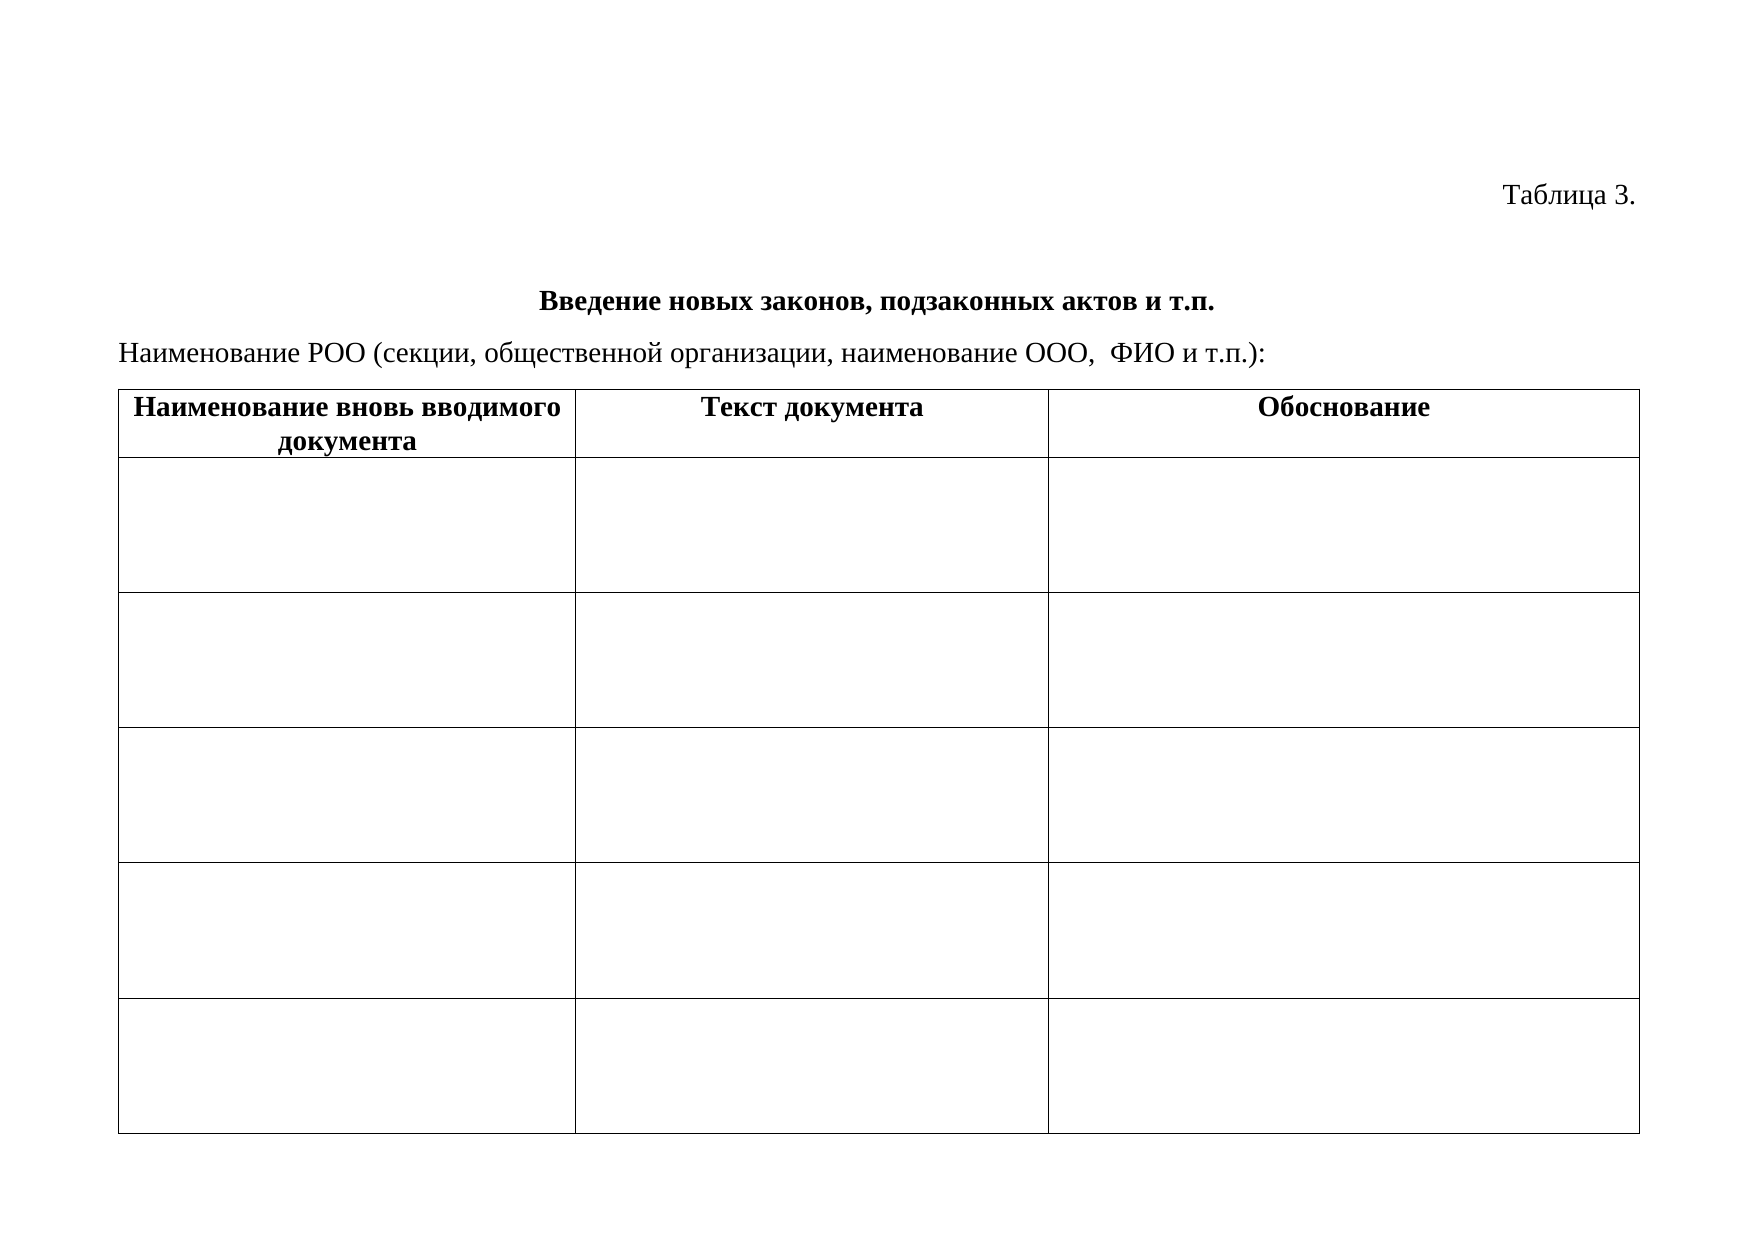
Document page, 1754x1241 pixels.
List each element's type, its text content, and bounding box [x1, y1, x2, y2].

table_cell [119, 593, 575, 727]
table_cell [1049, 728, 1639, 862]
table_cell [1049, 458, 1639, 592]
table_cell [119, 863, 575, 997]
text Таблица 3. [118, 177, 1636, 211]
table_cell [576, 863, 1048, 997]
table_cell [576, 999, 1048, 1133]
table_cell [119, 458, 575, 592]
table_cell [119, 728, 575, 862]
table_cell [1049, 999, 1639, 1133]
table_header Наименование вновь вводимого документа [119, 390, 575, 457]
table_cell [119, 999, 575, 1133]
table_header Обоснование [1049, 390, 1639, 457]
table_header Текст документа [576, 390, 1048, 457]
table_cell [576, 593, 1048, 727]
table_cell [576, 458, 1048, 592]
table_cell [1049, 863, 1639, 997]
table_cell [1049, 593, 1639, 727]
table_cell [576, 728, 1048, 862]
text Наименование РОО (секции, общественной организации, наименование ООО, ФИО и т.п.): [118, 336, 1636, 369]
text Введение новых законов, подзаконных актов и т.п. [118, 283, 1636, 316]
